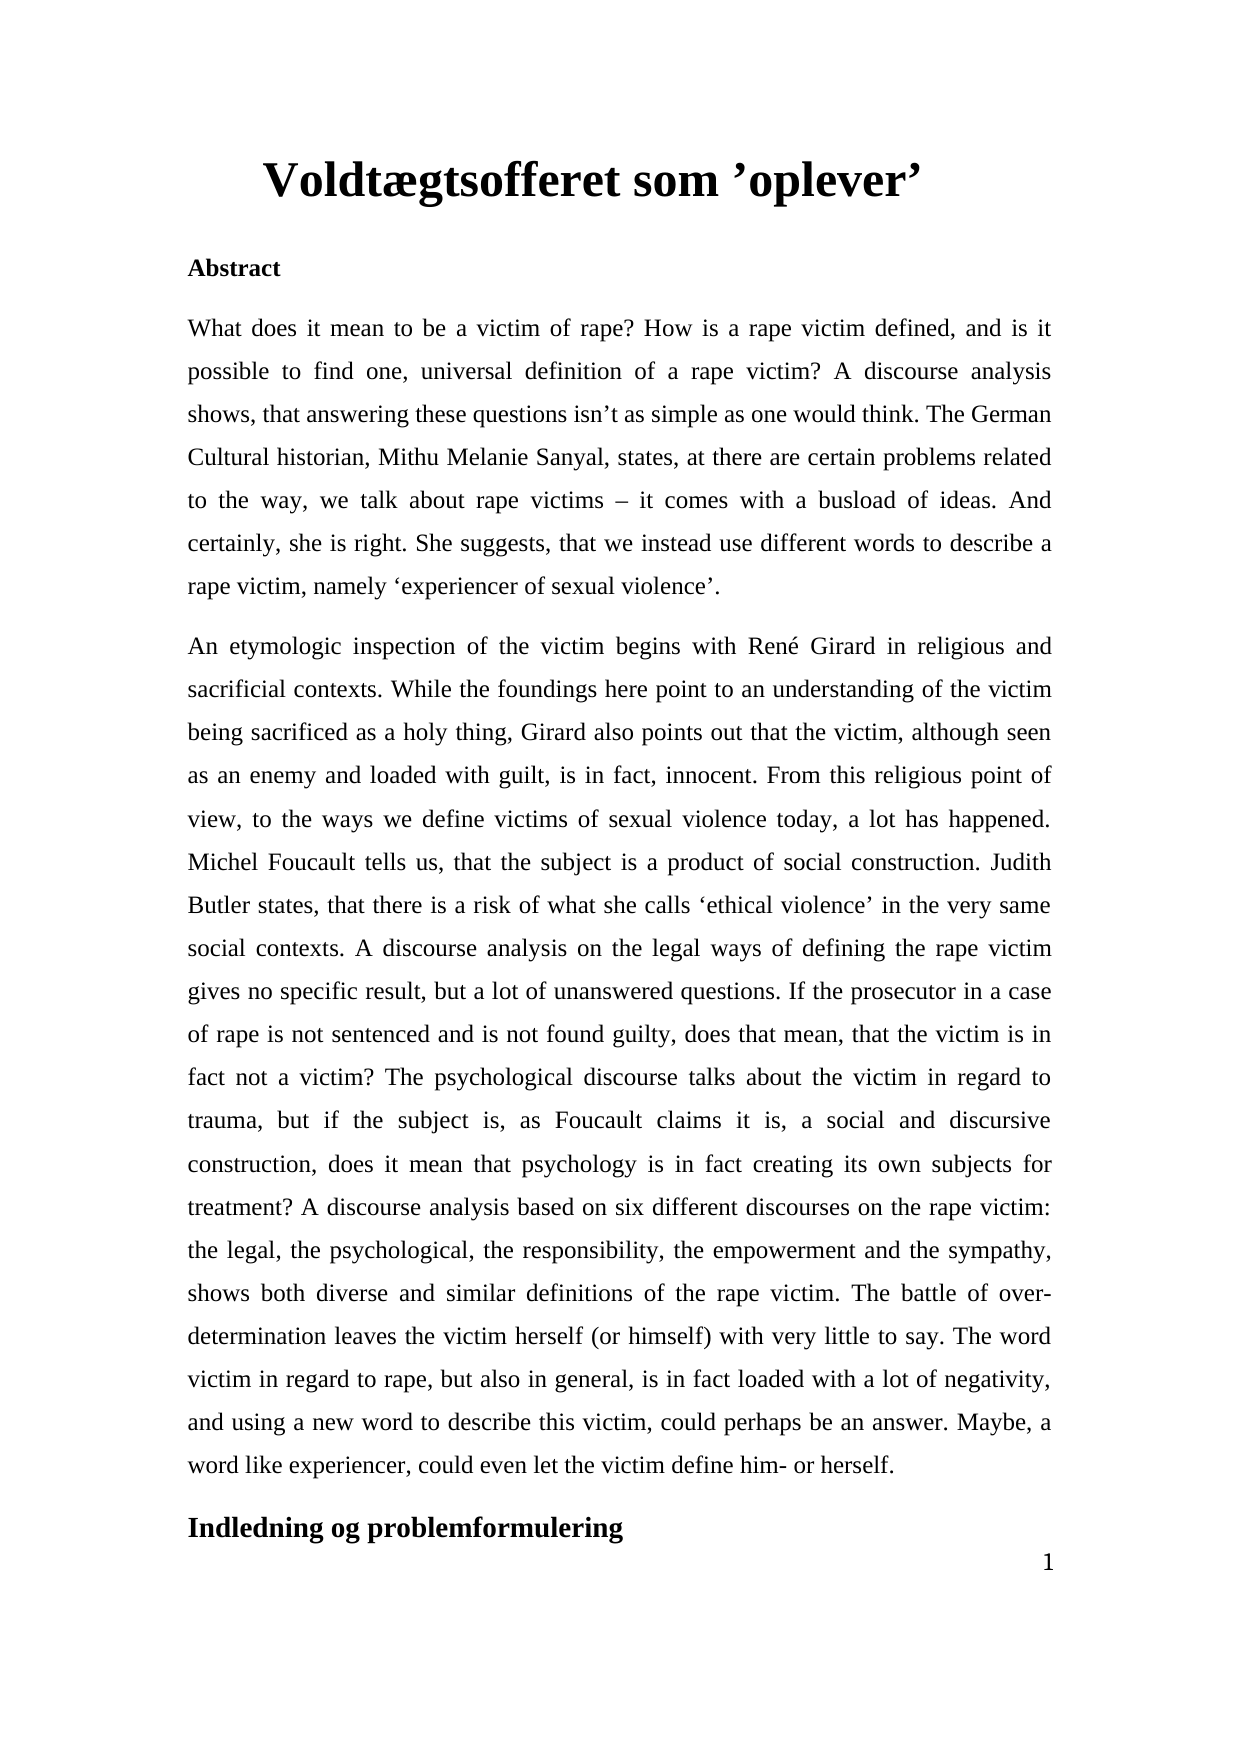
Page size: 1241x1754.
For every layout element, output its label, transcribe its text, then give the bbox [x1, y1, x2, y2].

text What does it mean to be a victim of rape? How is a rape victim defined, and is it possible to find one, universal definition of a rape victim? A discourse analysis shows, that answering these questions isn’t as simple as one would think. The German Cultural historian, Mithu Melanie Sanyal, states, at there are certain problems related to the way, we talk about rape victims – it comes with a busload of ideas. And certainly, she is right. She suggests, that we instead use different words to describe a rape victim, namely ‘experiencer of sexual violence’. [187, 313, 1053, 600]
text Voldtægtsofferet som ’oplever’ [187, 150, 1053, 207]
text Indledning og problemformulering [187, 1510, 1053, 1544]
text An etymologic inspection of the victim begins with René Girard in religious and sacrificial contexts. While the foundings here point to an understanding of the victim being sacrificed as a holy thing, Girard also points out that the victim, although seen as an enemy and loaded with guilt, is in fact, innocent. From this religious point of view, to the ways we define victims of sexual violence today, a lot has happened. Michel Foucault tells us, that the subject is a product of social construction. Judith Butler states, that there is a risk of what she calls ‘ethical violence’ in the very same social contexts. A discourse analysis on the legal ways of defining the rape victim gives no specific result, but a lot of unanswered questions. If the prosecutor in a case of rape is not sentenced and is not found guilty, does that mean, that the victim is in fact not a victim? The psychological discourse talks about the victim in regard to trauma, but if the subject is, as Foucault claims it is, a social and discursive construction, does it mean that psychology is in fact creating its own subjects for treatment? A discourse analysis based on six different discourses on the rape victim: the legal, the psychological, the responsibility, the empowerment and the sympathy, shows both diverse and similar definitions of the rape victim. The battle of over-determination leaves the victim herself (or himself) with very little to say. The word victim in regard to rape, but also in general, is in fact loaded with a lot of negativity, and using a new word to describe this victim, could perhaps be an answer. Maybe, a word like experiencer, could even let the victim define him- or herself. [187, 631, 1053, 1479]
text Abstract [187, 253, 1053, 282]
